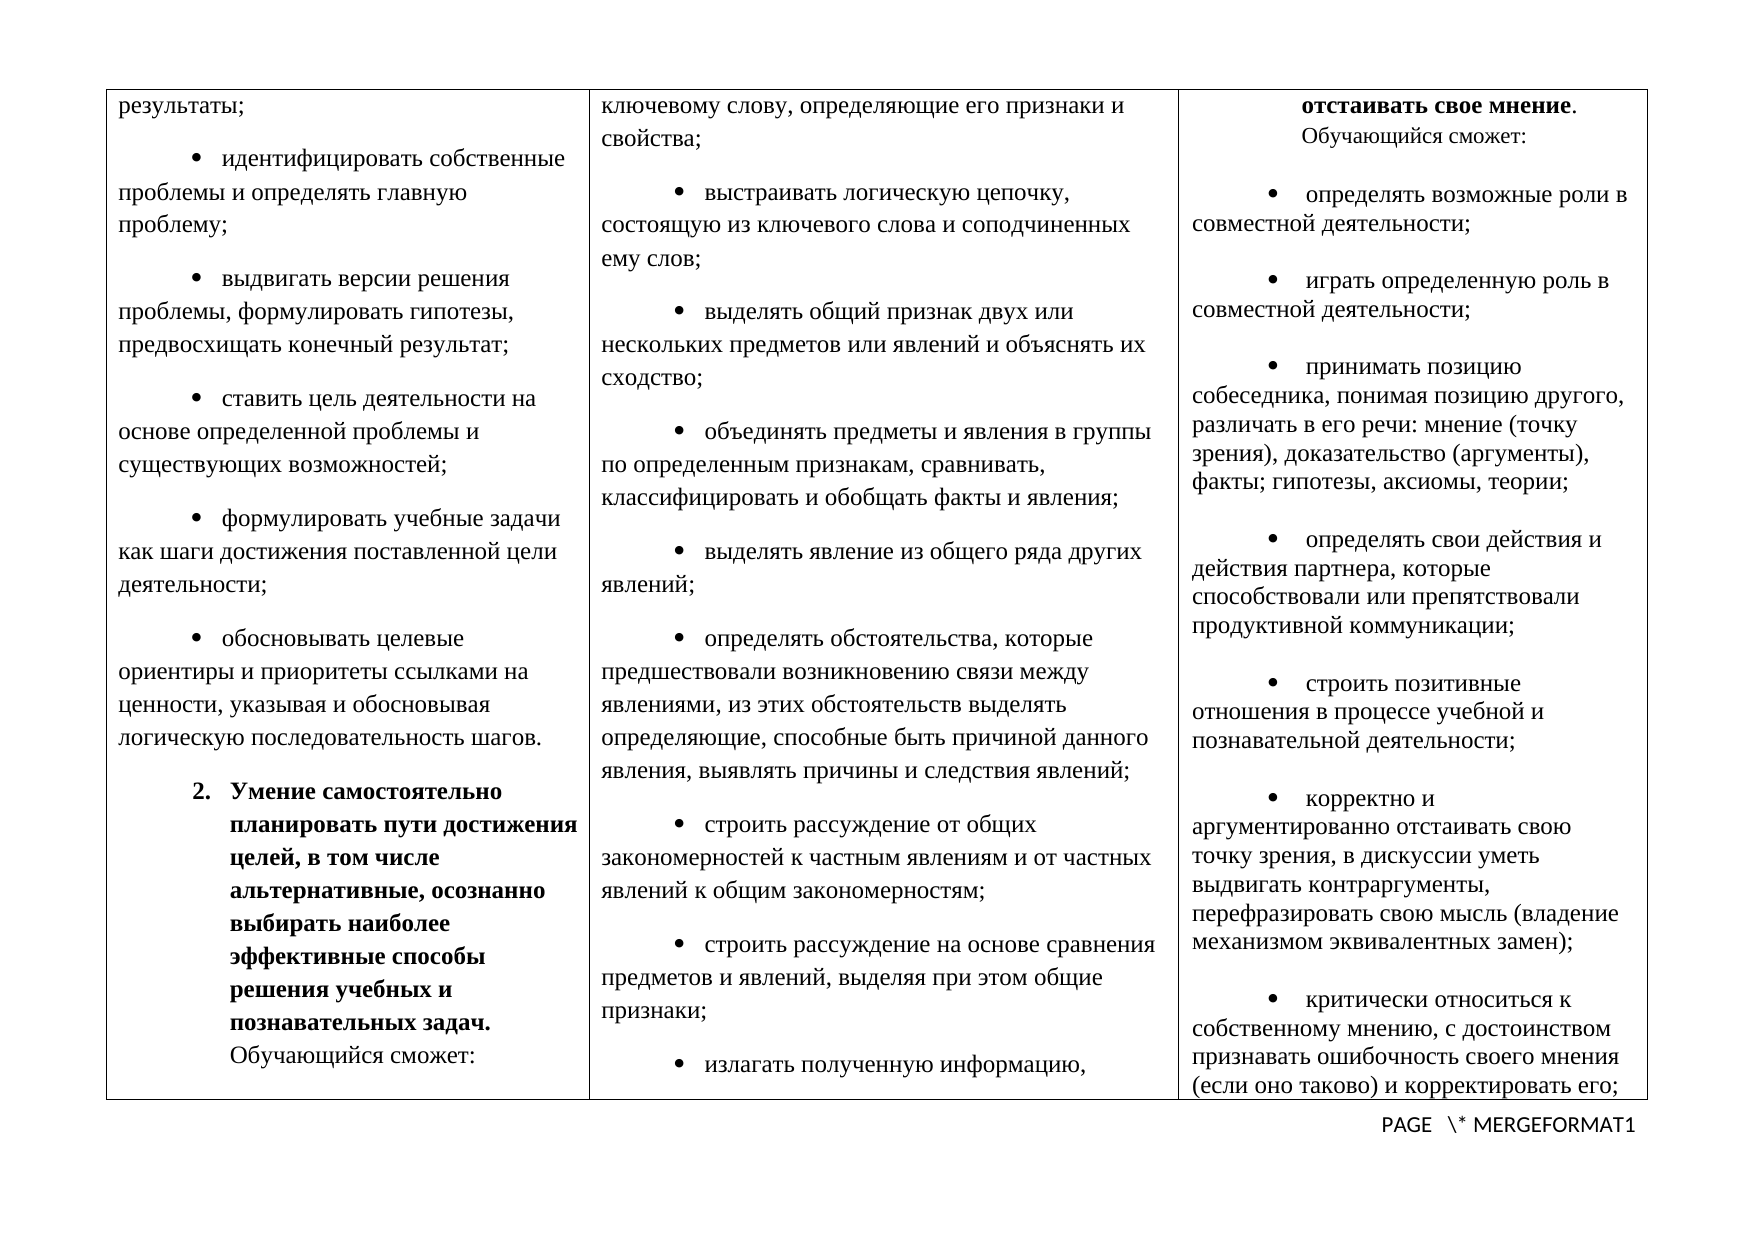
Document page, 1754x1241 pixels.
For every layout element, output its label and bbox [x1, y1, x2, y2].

table_cell [590, 90, 1178, 1099]
table_cell [107, 90, 589, 1099]
table_cell [1179, 90, 1647, 1099]
